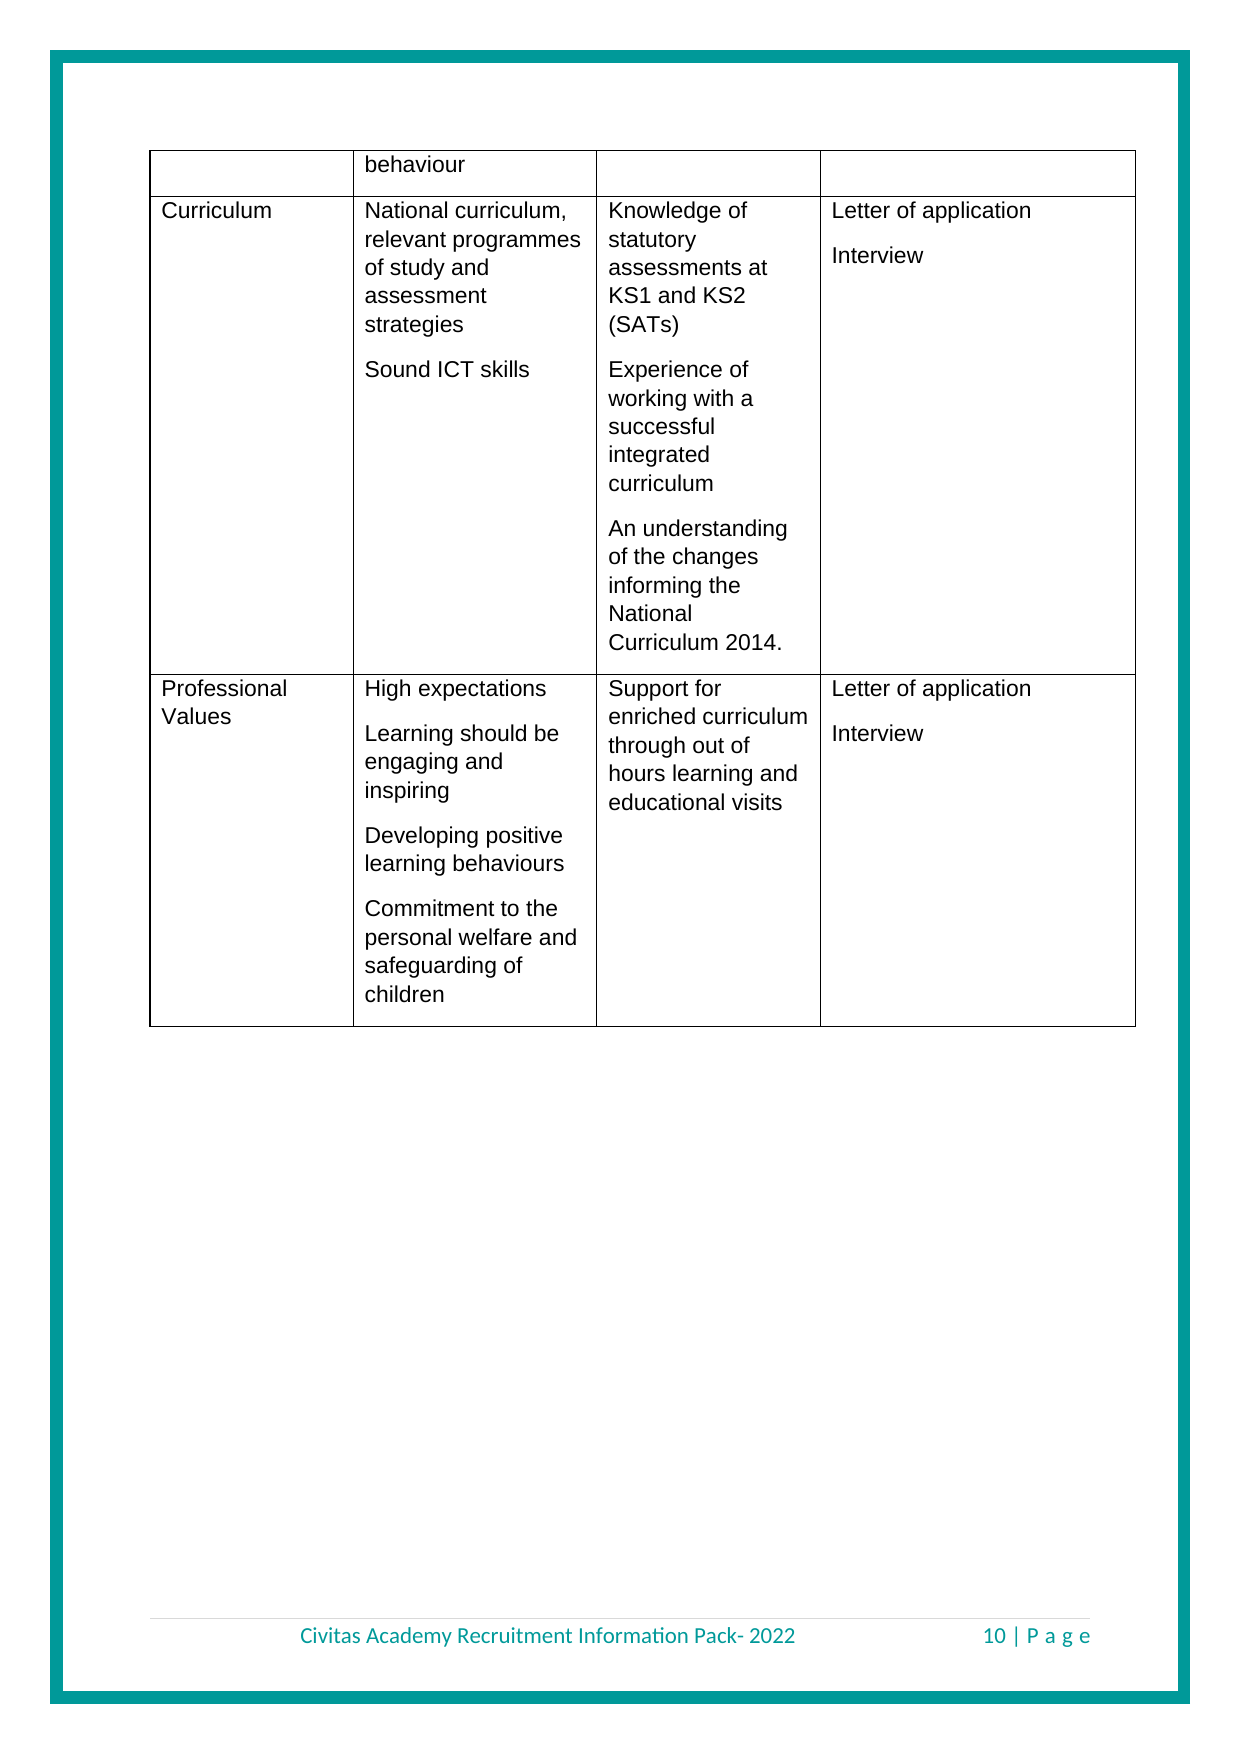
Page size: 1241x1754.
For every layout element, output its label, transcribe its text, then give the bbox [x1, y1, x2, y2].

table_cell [597, 151, 820, 196]
table_cell High expectations Learning should be engaging and inspiring Developing positive learning behaviours Commitment to the personal welfare and safeguarding of children [354, 675, 596, 1026]
table_cell National curriculum, relevant programmes of study and assessment strategies Sound ICT skills [354, 197, 596, 674]
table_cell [354, 151, 596, 196]
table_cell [821, 151, 1135, 196]
table_cell Letter of application Interview [821, 197, 1135, 674]
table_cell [151, 151, 353, 196]
table_cell Professional Values [151, 675, 353, 1026]
table_cell Letter of application Interview [821, 675, 1135, 1026]
table_cell Curriculum [151, 197, 353, 674]
table_cell Support for enriched curriculum through out of hours learning and educational visits [597, 675, 820, 1026]
table_cell Knowledge of statutory assessments at KS1 and KS2 (SATs) Experience of working with a successful integrated curriculum An understanding of the changes informing the National Curriculum 2014. [597, 197, 820, 674]
